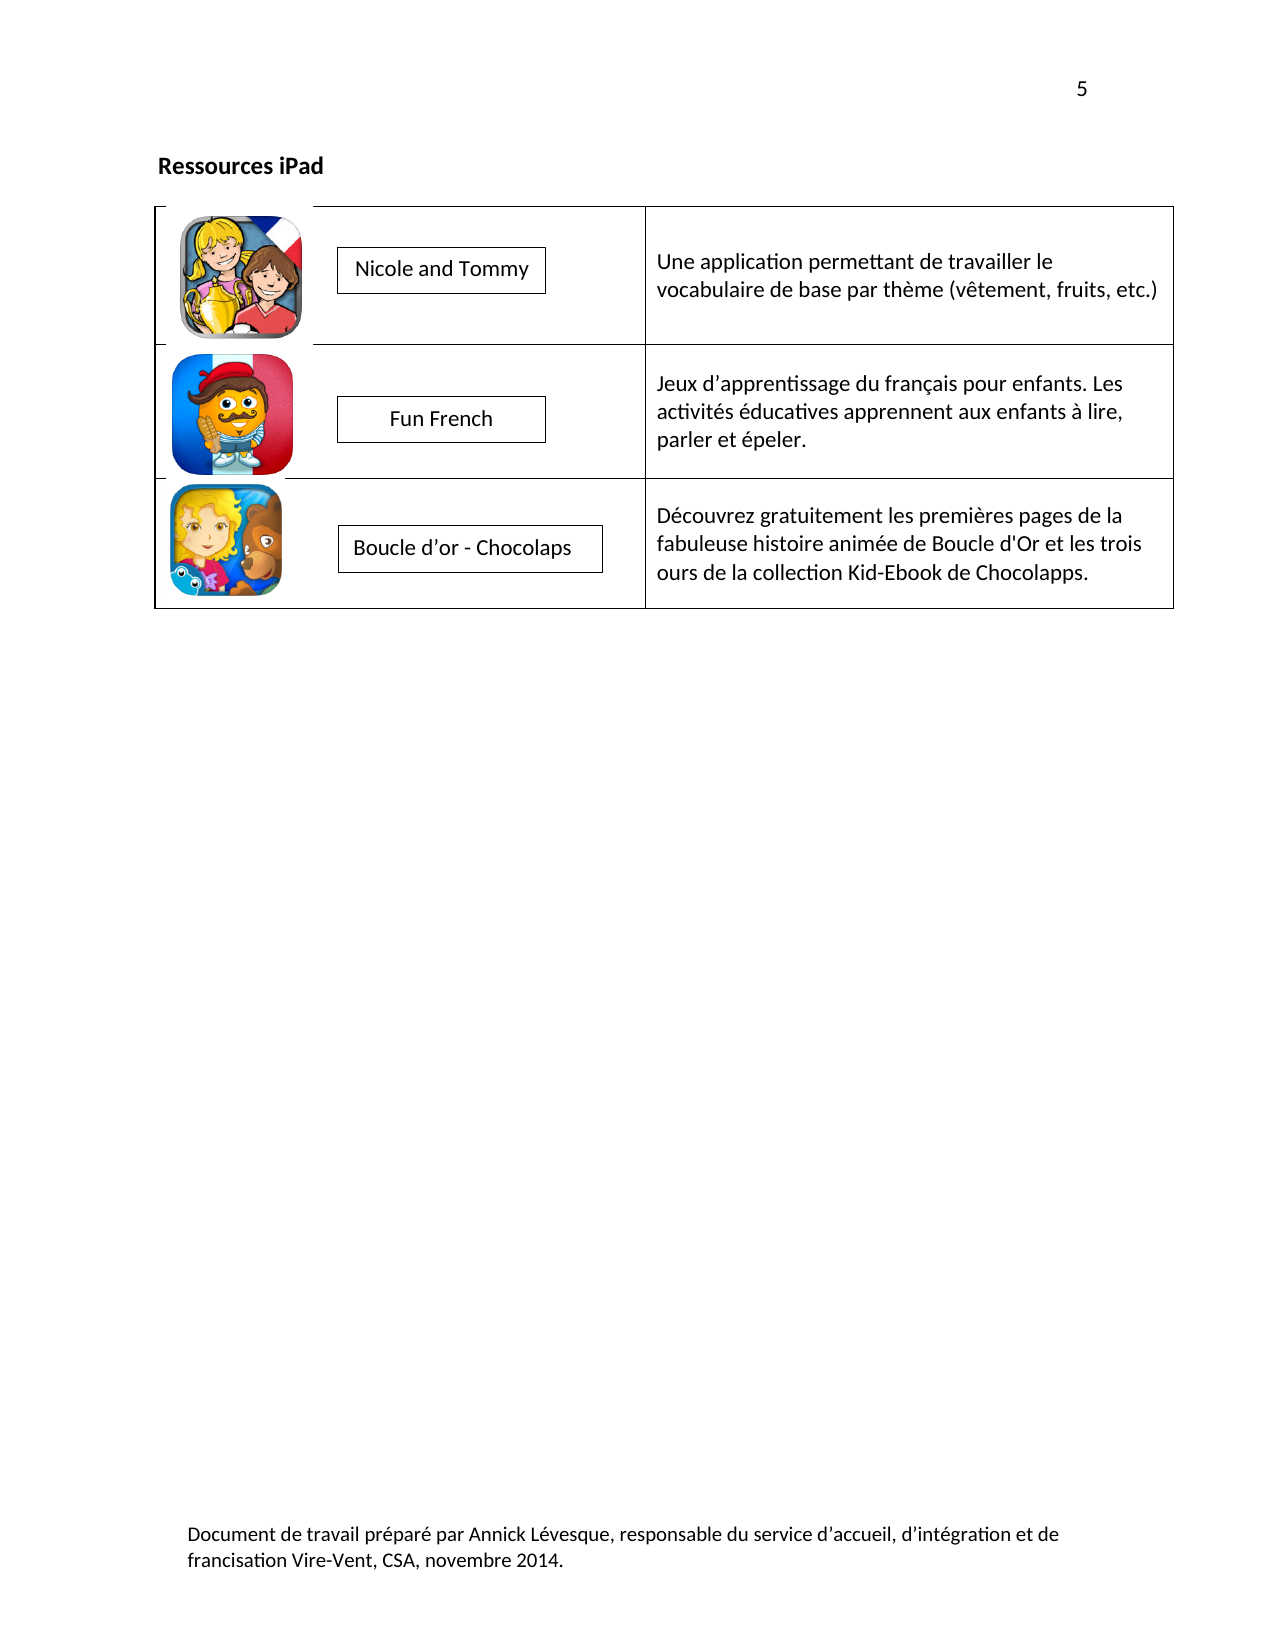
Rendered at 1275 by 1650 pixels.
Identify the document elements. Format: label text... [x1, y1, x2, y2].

table_header [156, 207, 166, 344]
table_header [314, 207, 645, 344]
table_cell [156, 345, 166, 478]
text Ressources iPad [158, 150, 1087, 181]
table_cell [297, 345, 645, 478]
picture [166, 206, 314, 601]
table_cell Jeux d’apprentissage du français pour enfants. Les activités éducatives apprennent aux enfants à lire, parler et épeler. [646, 345, 1173, 478]
table_cell [156, 479, 645, 608]
table_header Une application permettant de travailler le vocabulaire de base par thème (vêtement, fruits, etc.) [646, 207, 1173, 344]
table_cell Découvrez gratuitement les premières pages de la fabuleuse histoire animée de Boucle d'Or et les trois ours de la collection Kid-Ebook de Chocolapps. [646, 479, 1173, 608]
